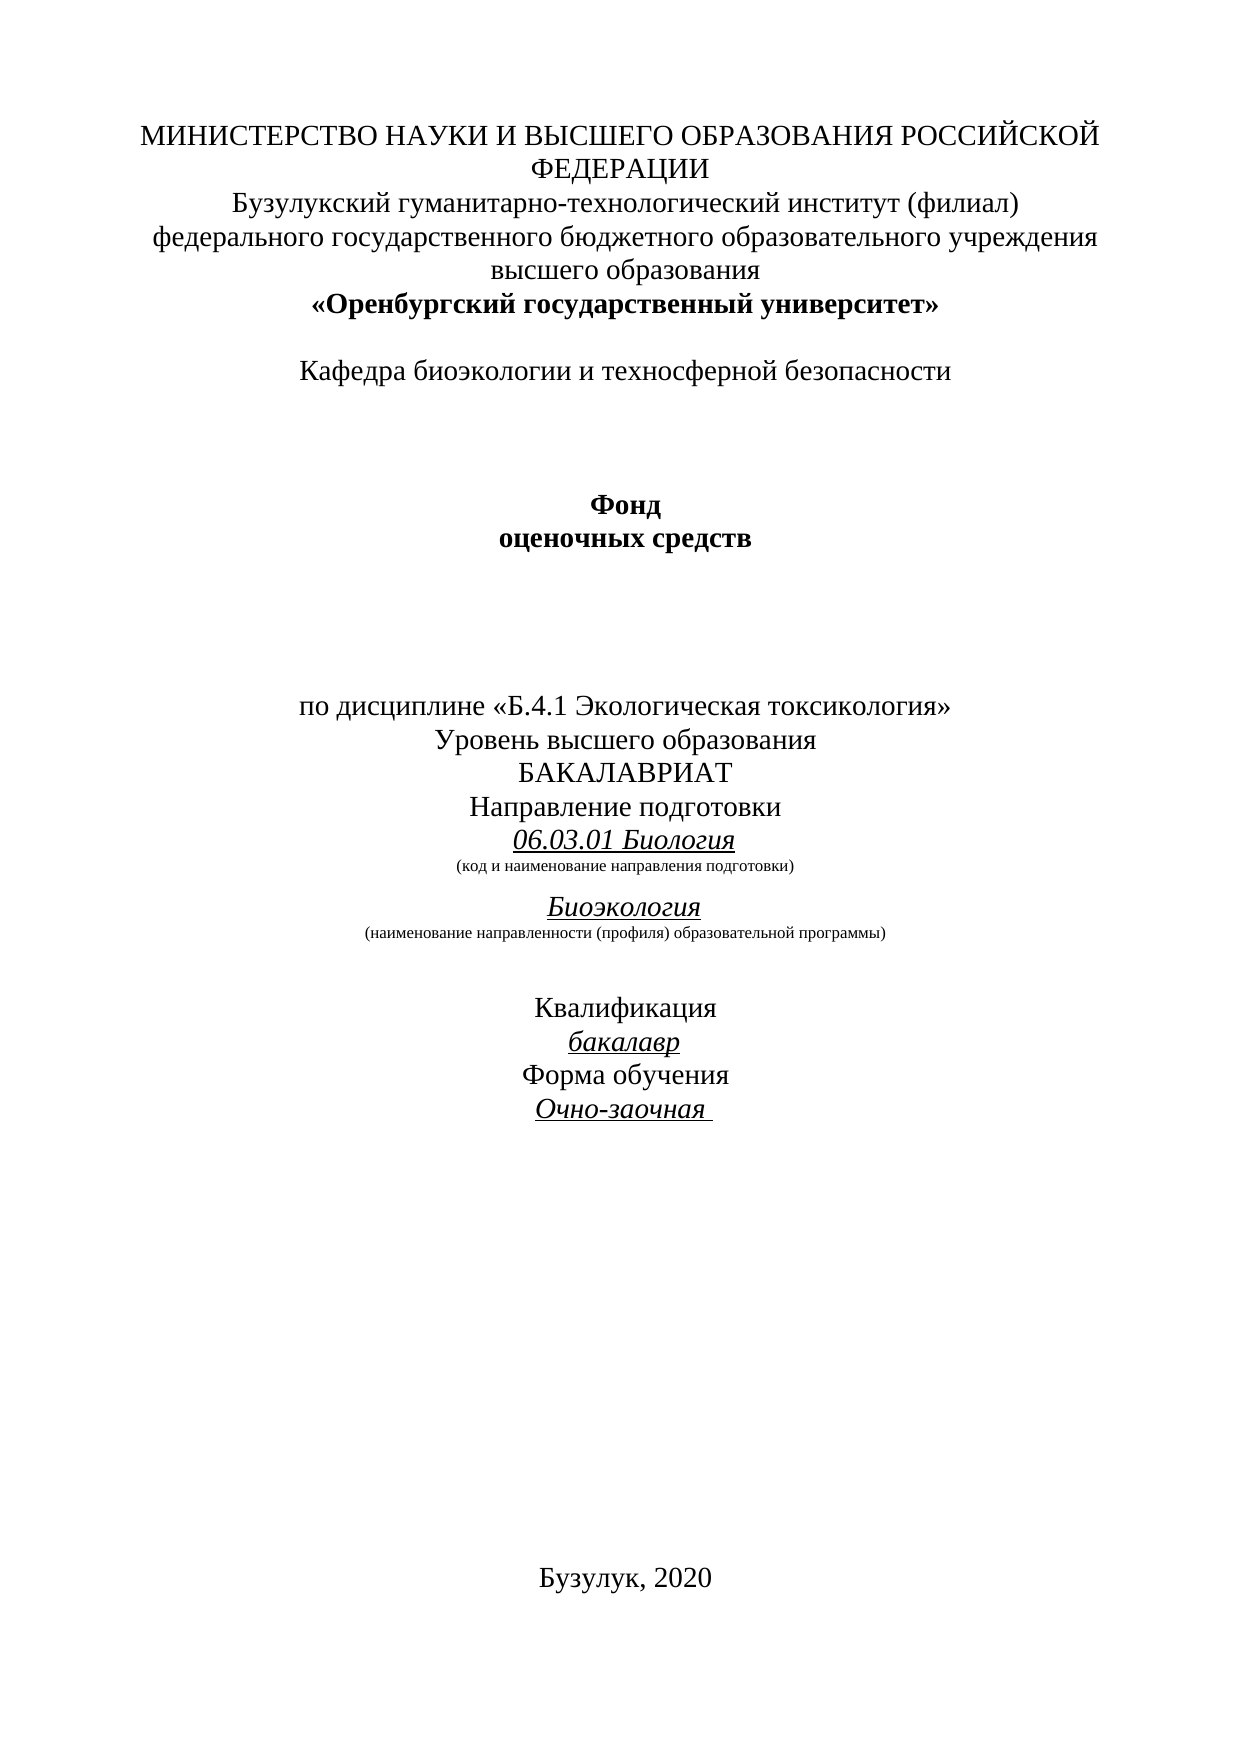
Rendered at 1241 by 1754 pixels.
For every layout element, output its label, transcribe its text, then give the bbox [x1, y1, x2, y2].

text высшего образования [128, 252, 1122, 286]
text Бузулукский гуманитарно-технологический институт (филиал) [128, 185, 1122, 219]
text (код и наименование направления подготовки) [128, 856, 1122, 889]
text Уровень высшего образования [128, 722, 1122, 755]
text БАКАЛАВРИАТ [128, 755, 1122, 789]
text Кафедра биоэкологии и техносферной безопасности [128, 353, 1122, 386]
text Квалификация [128, 990, 1122, 1024]
text Направление подготовки [128, 789, 1122, 822]
text Бузулук, 2020 [128, 1560, 1122, 1594]
text Фонд [128, 487, 1122, 521]
text Форма обучения [128, 1057, 1122, 1091]
text по дисциплине «Б.4.1 Экологическая токсикология» [128, 688, 1122, 722]
text федерального государственного бюджетного образовательного учреждения [128, 219, 1122, 252]
text 06.03.01 Биология [128, 822, 1122, 856]
text Очно-заочная [118, 1091, 1122, 1124]
text Биоэкология [128, 889, 1122, 923]
text «Оренбургский государственный университет» [128, 286, 1122, 319]
title МИНИСТЕРСТВО НАУКИ И ВЫСШЕГО ОБРАЗОВАНИЯ РОССИЙСКОЙ ФЕДЕРАЦИИ [118, 118, 1122, 185]
text (наименование направленности (профиля) образовательной программы) [128, 923, 1122, 957]
text бакалавр [128, 1024, 1122, 1057]
text оценочных средств [128, 521, 1122, 554]
